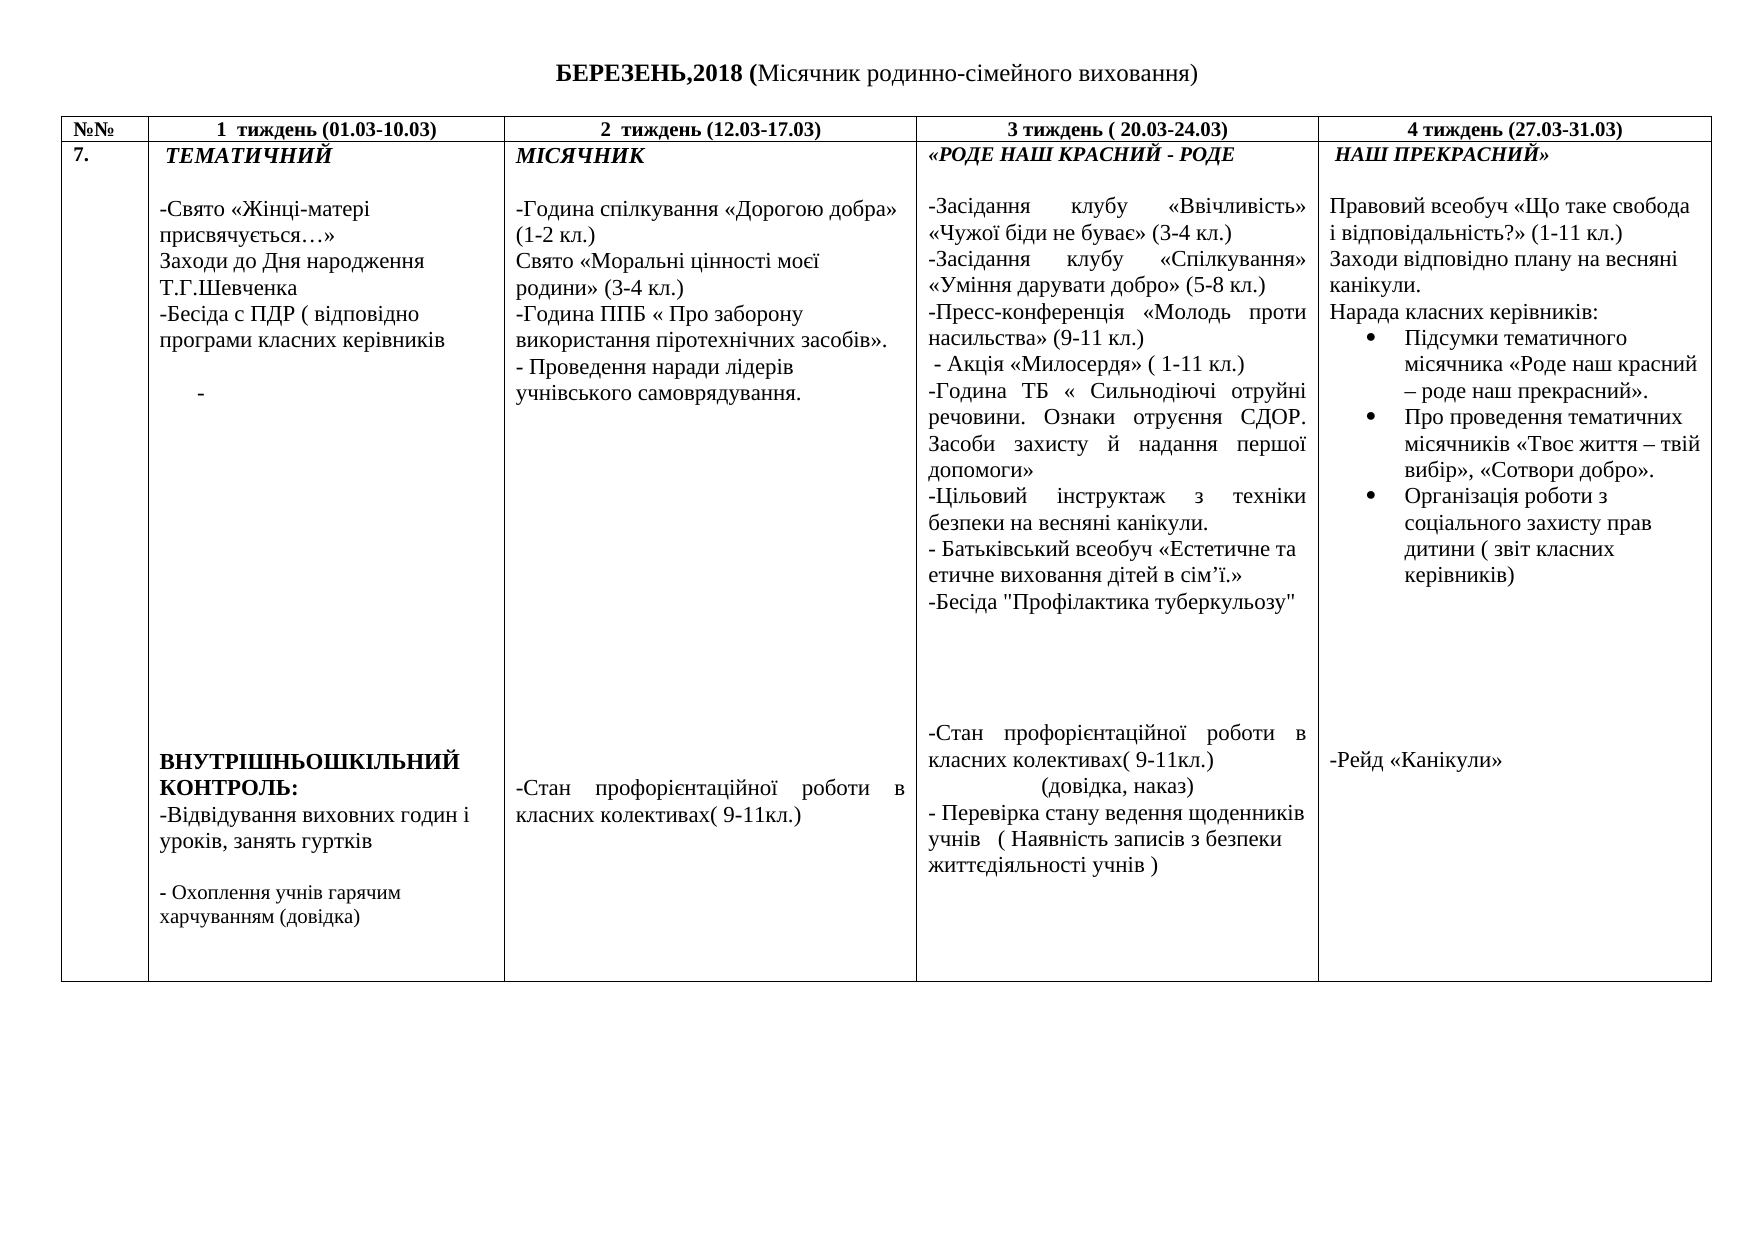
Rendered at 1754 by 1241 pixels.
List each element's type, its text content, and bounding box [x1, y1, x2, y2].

table_header 4 тиждень (27.03-31.03) [1319, 117, 1711, 141]
table_header 2 тиждень (12.03-17.03) [505, 117, 916, 141]
table_cell 7. [62, 142, 148, 981]
table_cell «РОДЕ НАШ КРАСНИЙ - РОДЕ -Засідання клубу «Ввічливість» «Чужої біди не буває» (3-4 кл.) -Засідання клубу «Спілкування» «Уміння дарувати добро» (5-8 кл.) -Пресс-конференція «Молодь проти насильства» (9-11 кл.) - Акція «Милосердя» ( 1-11 кл.) -Година ТБ « Сильнодіючі отруйні речовини. Ознаки отруєння СДОР. Засоби захисту й надання першої допомоги» -Цільовий інструктаж з техніки безпеки на весняні канікули. - Батьківський всеобуч «Естетичне та етичне виховання дітей в сім’ї.» -Бесіда "Профілактика туберкульозу" -Стан профорієнтаційної роботи в класних колективах( 9-11кл.) (довідка, наказ) - Перевірка стану ведення щоденників учнів ( Наявність записів з безпеки життєдіяльності учнів ) [917, 142, 1318, 981]
table_cell МІСЯЧНИК -Година спілкування «Дорогою добра» (1-2 кл.) Свято «Моральні цінності моєї родини» (3-4 кл.) -Година ППБ « Про заборону використання піротехнічних засобів». - Проведення наради лідерів учнівського самоврядування. -Стан профорієнтаційної роботи в класних колективах( 9-11кл.) [505, 142, 916, 981]
table_cell НАШ ПРЕКРАСНИЙ» Правовий всеобуч «Що таке свобода і відповідальність?» (1-11 кл.) Заходи відповідно плану на весняні канікули. Нарада класних керівників: Підсумки тематичного місячника «Роде наш красний – роде наш прекрасний». Про проведення тематичних місячників «Твоє життя – твій вибір», «Сотвори добро». Організація роботи з соціального захисту прав дитини ( звіт класних керівників) -Рейд «Канікули» [1319, 142, 1711, 981]
table_header 1 тиждень (01.03-10.03) [149, 117, 504, 141]
table_header №№ [62, 117, 148, 141]
text БЕРЕЗЕНЬ,2018 (Місячник родинно-сімейного виховання) [118, 58, 1636, 87]
table_cell ТЕМАТИЧНИЙ -Свято «Жінці-матері присвячується…» Заходи до Дня народження Т.Г.Шевченка -Бесіда с ПДР ( відповідно програми класних керівників ВНУТРІШНЬОШКІЛЬНИЙ КОНТРОЛЬ: -Відвідування виховних годин і уроків, занять гуртків - Охоплення учнів гарячим харчуванням (довідка) [149, 142, 504, 981]
table_header 3 тиждень ( 20.03-24.03) [917, 117, 1318, 141]
